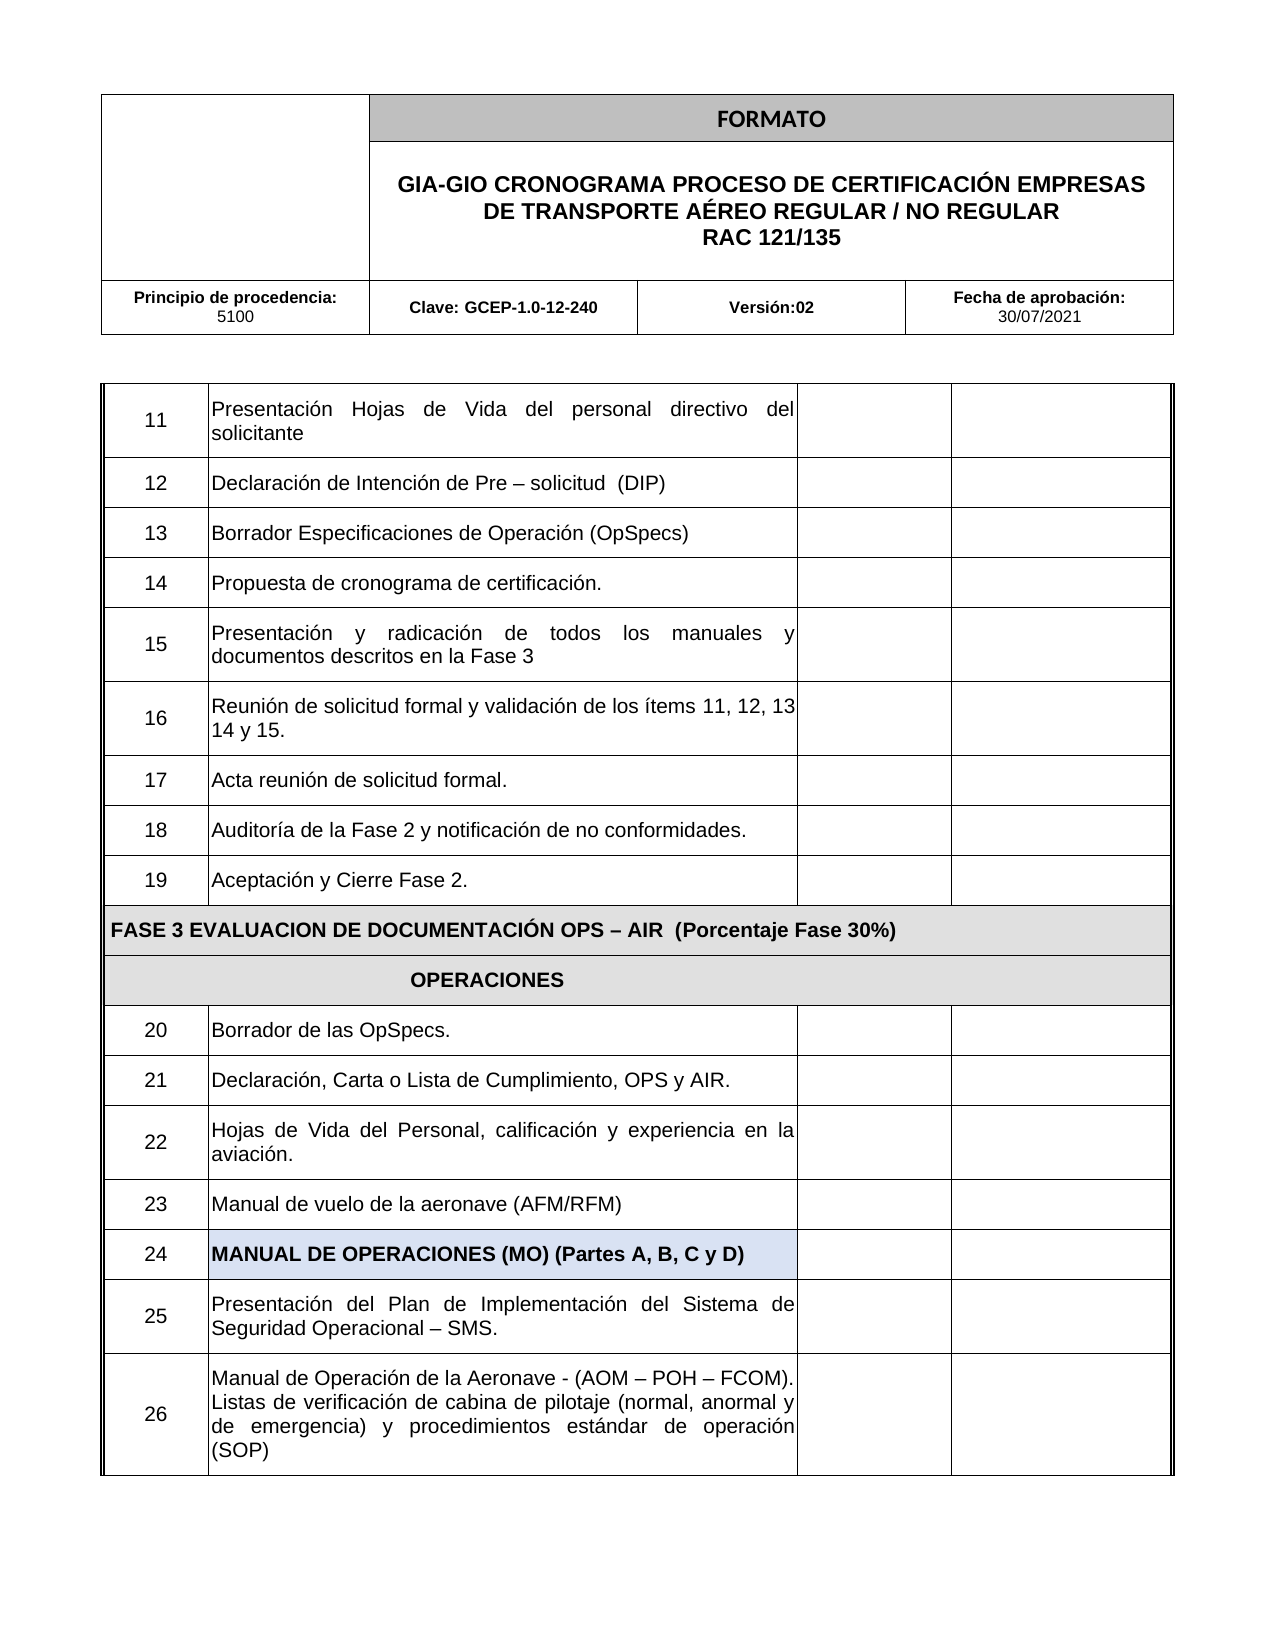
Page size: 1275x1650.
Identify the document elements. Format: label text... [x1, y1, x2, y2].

table_cell 26 [105, 1354, 208, 1474]
table_cell [798, 1230, 951, 1279]
table_cell 15 [105, 608, 208, 681]
table_cell Presentación del Plan de Implementación del Sistema de Seguridad Operacional – SMS. [209, 1280, 797, 1353]
table_cell 14 [105, 558, 208, 607]
table_cell [952, 558, 1170, 607]
table_cell [952, 458, 1170, 507]
table_cell 11 [105, 384, 208, 457]
table_cell 20 [105, 1006, 208, 1055]
table_cell Acta reunión de solicitud formal. [209, 756, 797, 805]
table_cell [952, 1180, 1170, 1229]
table_cell [798, 608, 951, 681]
table_cell Aceptación y Cierre Fase 2. [209, 856, 797, 905]
table_cell [952, 1056, 1170, 1105]
table_cell [798, 1180, 951, 1229]
table_cell [798, 558, 951, 607]
table_cell 13 [105, 508, 208, 557]
table_cell [952, 1006, 1170, 1055]
table_cell Hojas de Vida del Personal, calificación y experiencia en la aviación. [209, 1106, 797, 1179]
table_cell [798, 384, 951, 457]
table_cell [952, 1106, 1170, 1179]
table_cell [798, 682, 951, 755]
table_cell [952, 756, 1170, 805]
table_cell Reunión de solicitud formal y validación de los ítems 11, 12, 13 14 y 15. [209, 682, 797, 755]
table_cell [798, 756, 951, 805]
table_cell Presentación y radicación de todos los manuales y documentos descritos en la Fase 3 [209, 608, 797, 681]
table_cell [798, 1354, 951, 1474]
table_cell Declaración, Carta o Lista de Cumplimiento, OPS y AIR. [209, 1056, 797, 1105]
table_cell Borrador de las OpSpecs. [209, 1006, 797, 1055]
table_cell [798, 1280, 951, 1353]
table_cell [798, 856, 951, 905]
table_cell 24 [105, 1230, 208, 1279]
table_cell [952, 682, 1170, 755]
table_cell 16 [105, 682, 208, 755]
table_cell [952, 1280, 1170, 1353]
table_cell 18 [105, 806, 208, 855]
table_cell Manual de Operación de la Aeronave - (AOM – POH – FCOM). Listas de verificación de cabina de pilotaje (normal, anormal y de emergencia) y procedimientos estándar de operación (SOP) [209, 1354, 797, 1474]
table_cell 22 [105, 1106, 208, 1179]
table_cell 17 [105, 756, 208, 805]
table_cell [952, 608, 1170, 681]
table_cell 23 [105, 1180, 208, 1229]
table_cell Declaración de Intención de Pre – solicitud (DIP) [209, 458, 797, 507]
table_cell [952, 1354, 1170, 1474]
table_cell 21 [105, 1056, 208, 1105]
table_cell [798, 458, 951, 507]
table_cell 12 [105, 458, 208, 507]
table_cell [798, 1106, 951, 1179]
table_cell [952, 856, 1170, 905]
table_cell [798, 806, 951, 855]
table_cell Manual de vuelo de la aeronave (AFM/RFM) [209, 1180, 797, 1229]
table_cell FASE 3 EVALUACION DE DOCUMENTACIÓN OPS – AIR (Porcentaje Fase 30%) [105, 906, 1170, 955]
table_cell [952, 806, 1170, 855]
table_cell OPERACIONES [105, 956, 1170, 1005]
table_cell Presentación Hojas de Vida del personal directivo del solicitante [209, 384, 797, 457]
table_cell Borrador Especificaciones de Operación (OpSpecs) [209, 508, 797, 557]
table_cell Propuesta de cronograma de certificación. [209, 558, 797, 607]
table_cell [952, 508, 1170, 557]
table_cell 25 [105, 1280, 208, 1353]
table_cell MANUAL DE OPERACIONES (MO) (Partes A, B, C y D) [209, 1230, 797, 1279]
table_cell 19 [105, 856, 208, 905]
table_cell [798, 1006, 951, 1055]
table_cell [952, 384, 1170, 457]
table_cell [798, 508, 951, 557]
table_cell Auditoría de la Fase 2 y notificación de no conformidades. [209, 806, 797, 855]
table_cell [798, 1056, 951, 1105]
table_cell [952, 1230, 1170, 1279]
